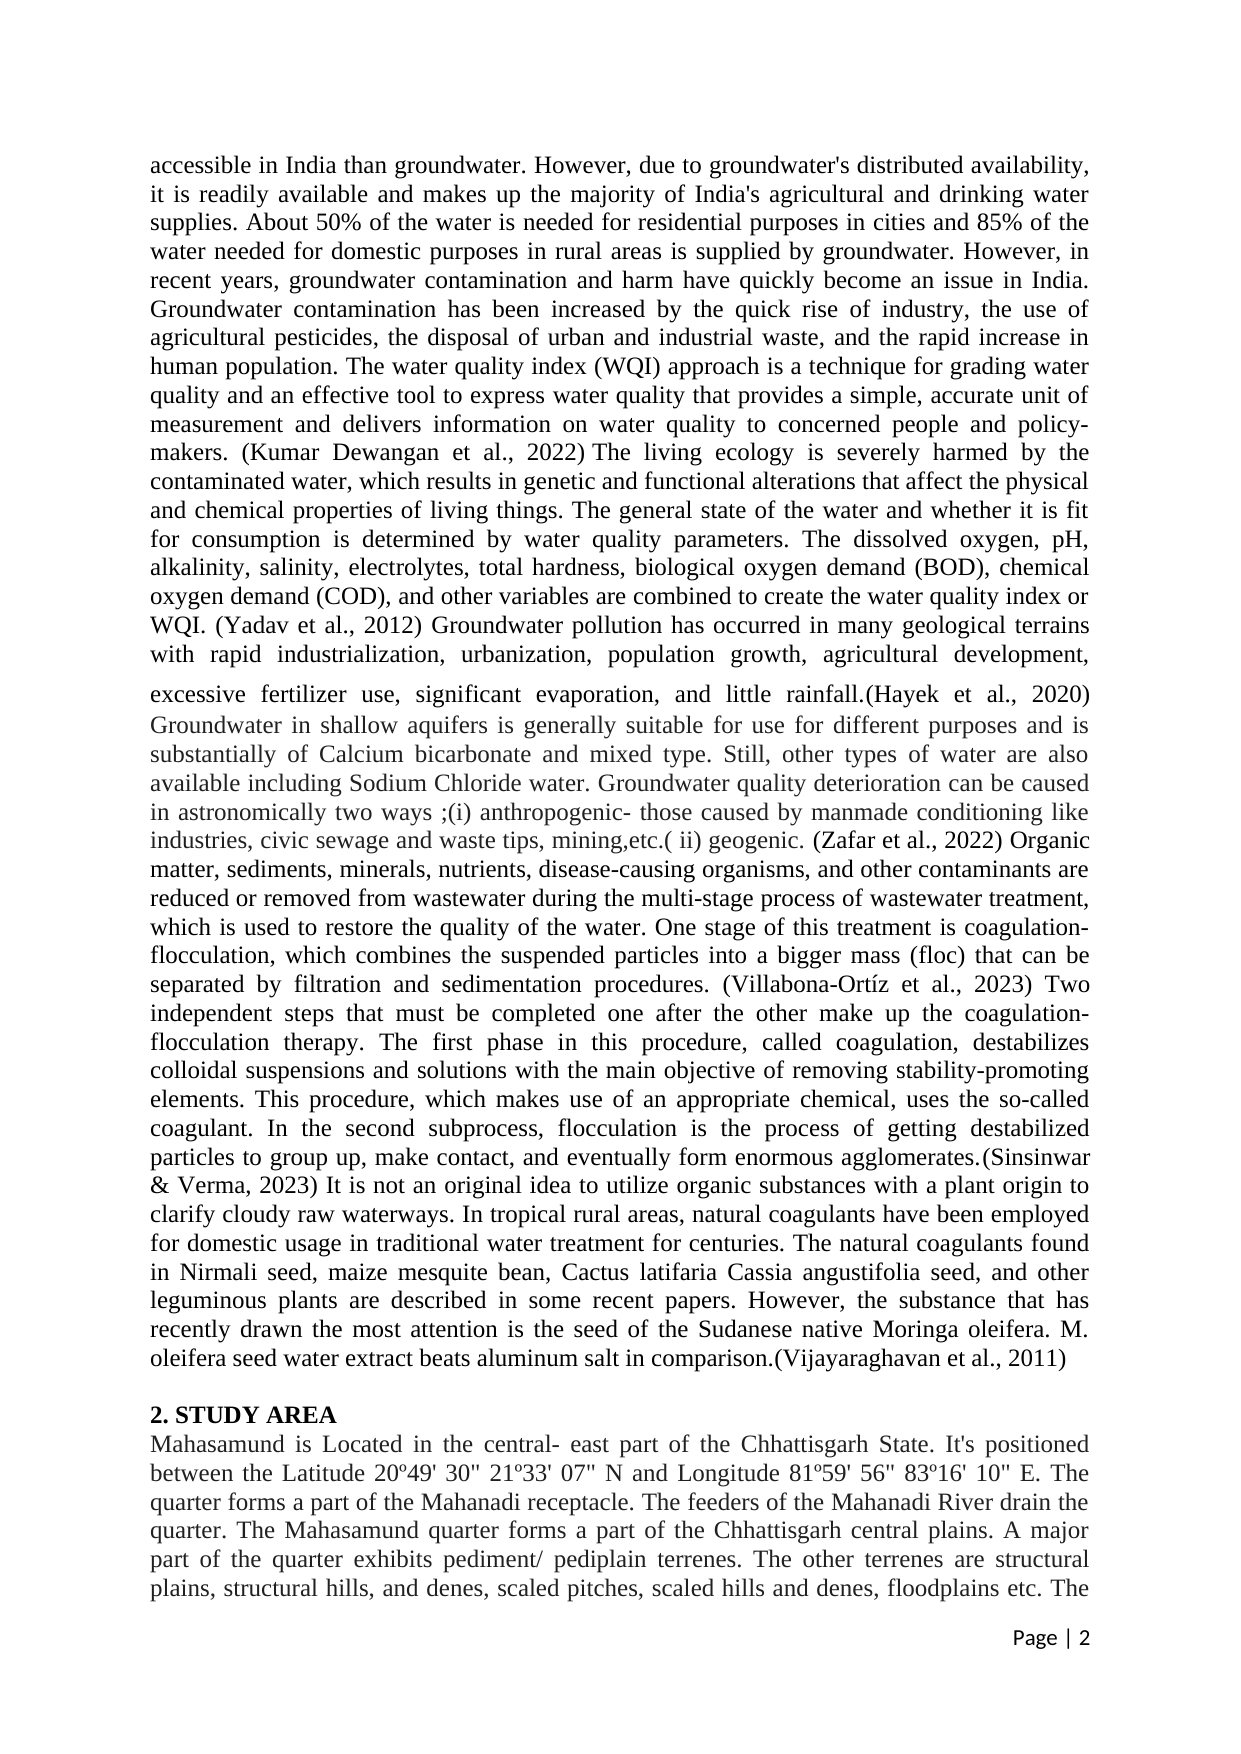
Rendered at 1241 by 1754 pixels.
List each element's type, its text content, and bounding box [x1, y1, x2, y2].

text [150, 150, 1090, 711]
text 2. STUDY AREA [150, 1401, 1090, 1429]
